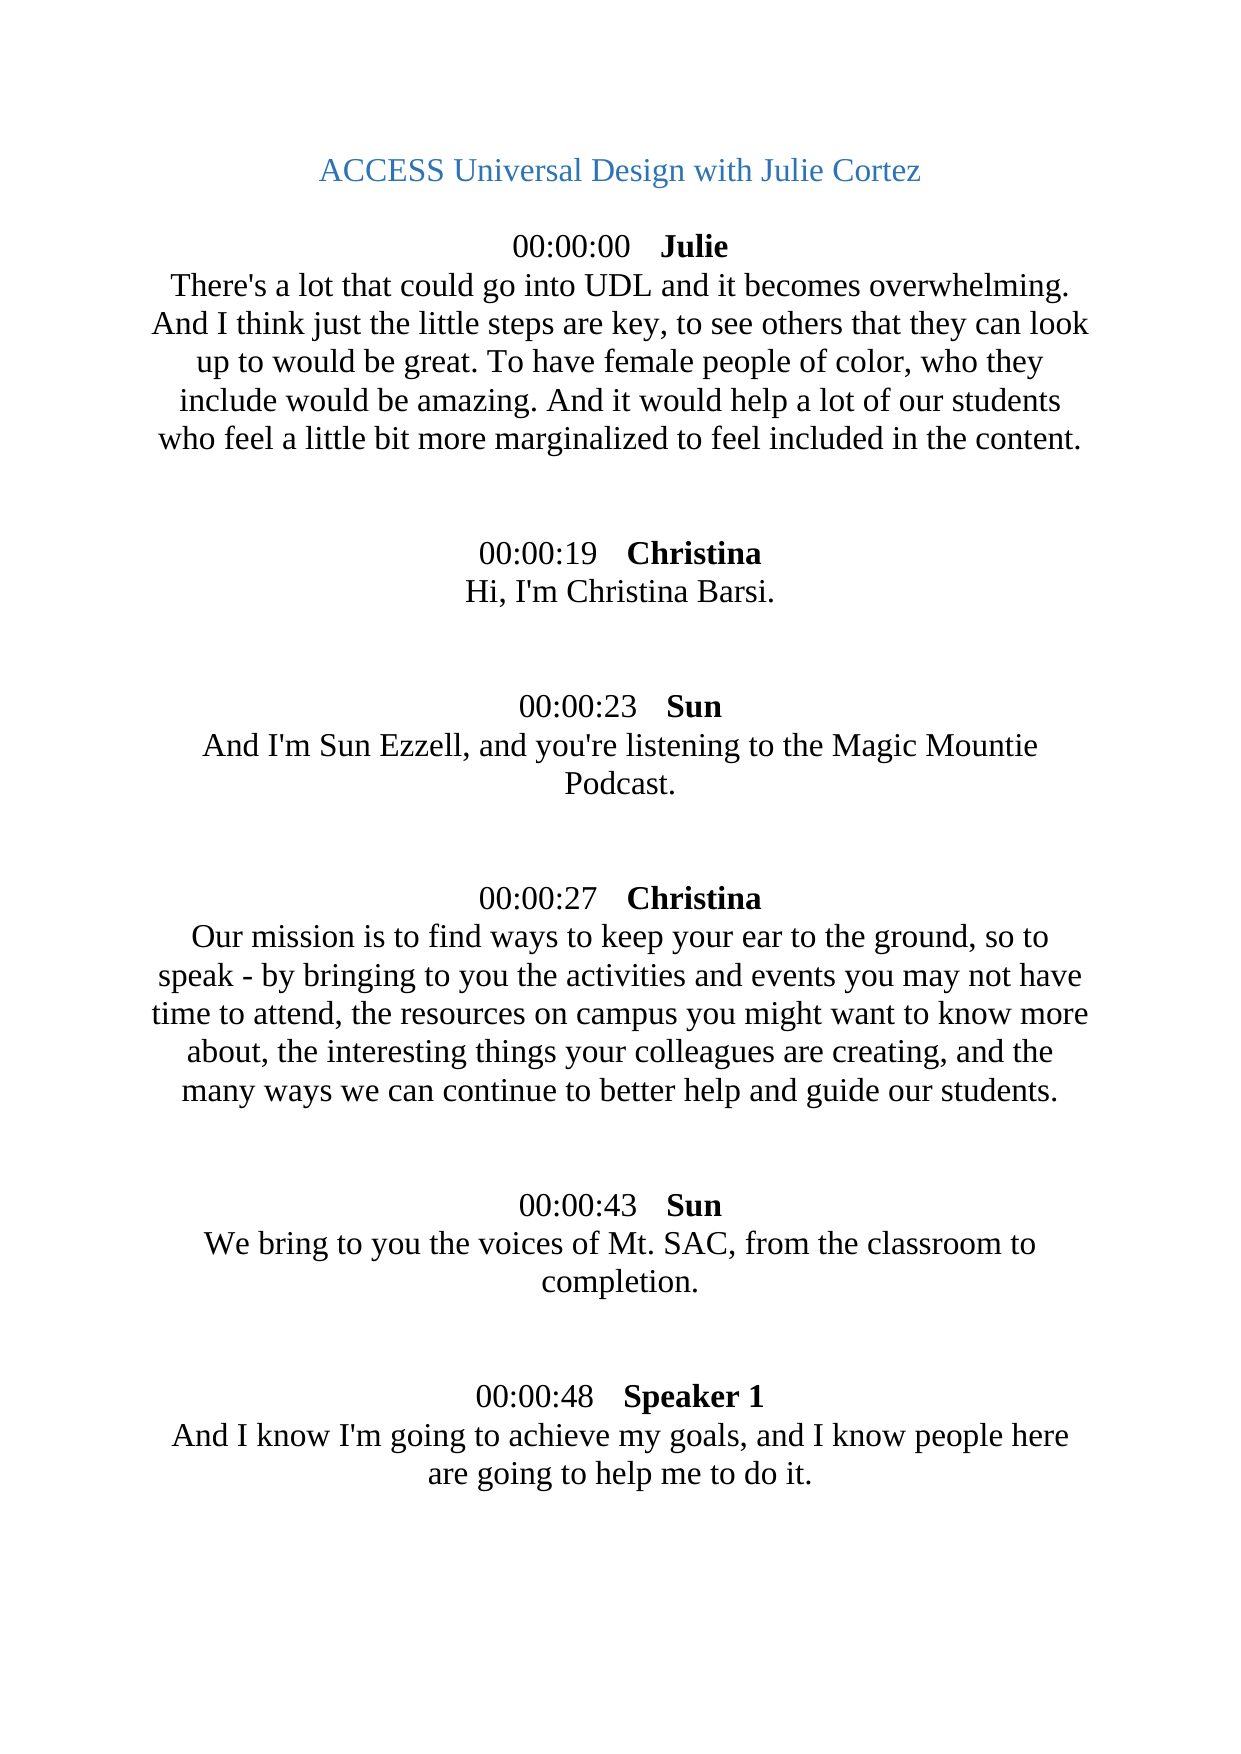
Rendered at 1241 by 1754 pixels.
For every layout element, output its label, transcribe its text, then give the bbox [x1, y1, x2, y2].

subtitle Our mission is to find ways to keep your ear to the ground, so to speak - by bringing to you the activities and events you may not have time to attend, the resources on campus you might want to know more about, the interesting things your colleagues are creating, and the many ways we can continue to better help and guide our students. [150, 917, 1090, 1147]
subtitle 00:00:19 Christina [150, 533, 1090, 572]
subtitle We bring to you the voices of Mt. SAC, from the classroom to completion. [150, 1223, 1090, 1338]
subtitle And I know I'm going to achieve my goals, and I know people here are going to help me to do it. [150, 1415, 1090, 1530]
subtitle Hi, I'm Christina Barsi. [150, 572, 1090, 648]
subtitle And I'm Sun Ezzell, and you're listening to the Magic Mountie Podcast. [150, 725, 1090, 840]
subtitle 00:00:00 Julie [150, 227, 1090, 265]
subtitle 00:00:27 Christina [150, 878, 1090, 917]
subtitle 00:00:43 Sun [150, 1185, 1090, 1223]
subtitle ACCESS Universal Design with Julie Cortez [150, 150, 1090, 188]
subtitle 00:00:48 Speaker 1 [150, 1377, 1090, 1415]
subtitle There's a lot that could go into UDL and it becomes overwhelming. And I think just the little steps are key, to see others that they can look up to would be great. To have female people of color, who they include would be amazing. And it would help a lot of our students who feel a little bit more marginalized to feel included in the content. [150, 265, 1090, 495]
subtitle 00:00:23 Sun [150, 687, 1090, 725]
